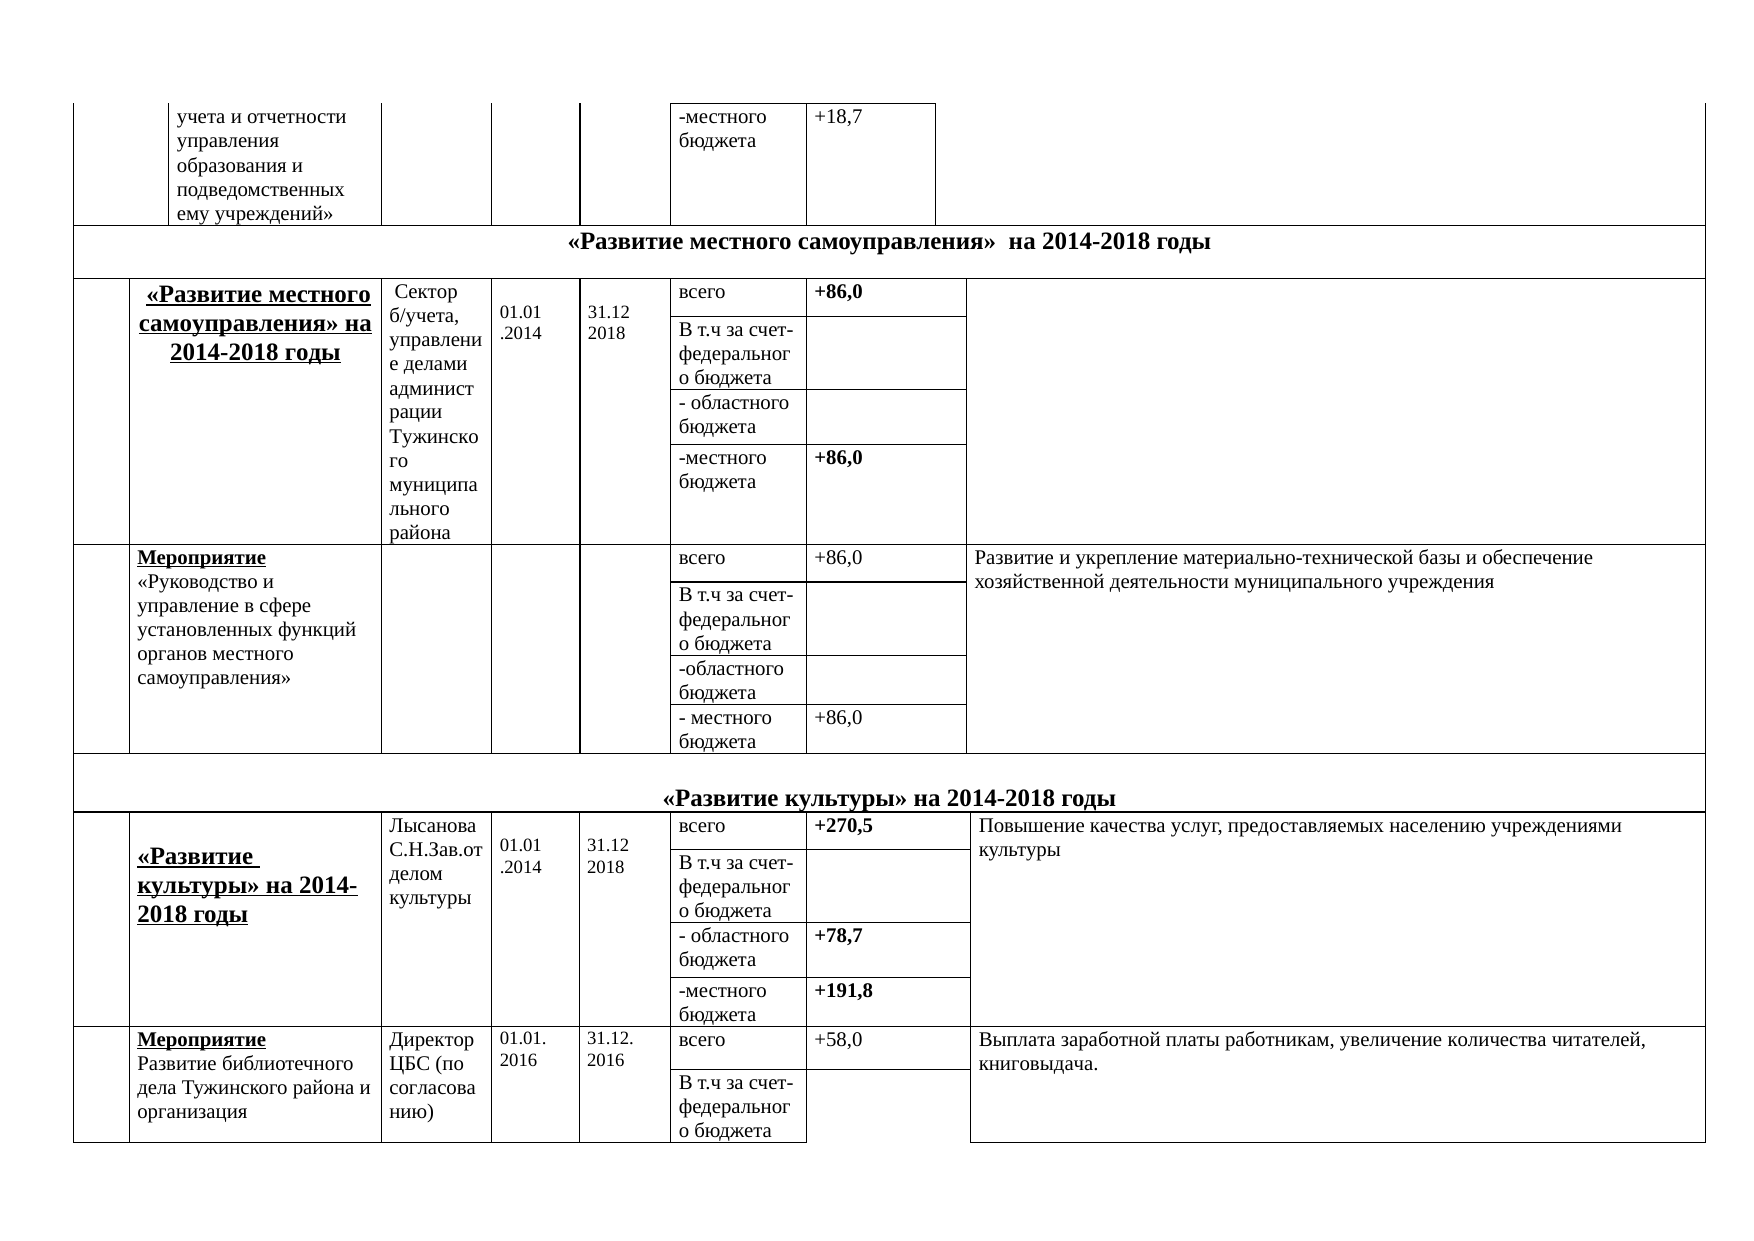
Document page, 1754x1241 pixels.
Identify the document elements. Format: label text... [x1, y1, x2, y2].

table_cell [807, 850, 970, 922]
table_cell +191,8 [807, 978, 970, 1026]
table_cell -местного бюджета [671, 104, 806, 225]
table_cell [74, 545, 129, 753]
table_cell В т.ч за счет-федерального бюджета [671, 1070, 806, 1142]
table_cell +18,7 [807, 104, 935, 225]
table_cell «Развитие местного самоуправления» на 2014-2018 годы [74, 226, 1705, 278]
table_cell 31.12 2018 [581, 279, 670, 544]
table_cell 31.12 2018 [580, 813, 670, 1026]
table_cell +86,0 [807, 705, 966, 753]
table_cell -местного бюджета [671, 978, 806, 1026]
table_cell 31.12. 2016 [580, 1027, 670, 1142]
table_cell [382, 545, 491, 753]
table_cell 01.01 .2014 [492, 813, 579, 1026]
table_cell всего [671, 813, 806, 849]
table_cell Мероприятие «Руководство и управление в сфере установленных функций органов местного самоуправления» [130, 545, 381, 753]
table_cell «Развитие местного самоуправления» на 2014-2018 годы [130, 279, 381, 544]
table_cell [74, 1027, 129, 1142]
table_cell «Развитие культуры» на 2014-2018 годы [74, 754, 1705, 811]
table_cell 01.01 .2014 [492, 279, 579, 544]
table_cell «Развитие культуры» на 2014-2018 годы [130, 813, 381, 1026]
table_cell +86,0 [807, 279, 966, 316]
table_cell В т.ч за счет-федерального бюджета [671, 317, 806, 389]
table_cell +270,5 [807, 813, 970, 849]
table_cell Лысанова С.Н.Зав.отделом культуры [382, 813, 491, 1026]
table_cell +78,7 [807, 923, 970, 977]
table_cell [807, 656, 966, 704]
table_cell Директор ЦБС (по согласованию) [382, 1027, 491, 1142]
table_cell - областного бюджета [671, 923, 806, 977]
table_cell +58,0 [807, 1027, 970, 1069]
table_cell всего [671, 1027, 806, 1069]
table_cell всего [671, 279, 806, 316]
table_cell В т.ч за счет-федерального бюджета [671, 850, 806, 922]
table_cell - местного бюджета [671, 705, 806, 753]
table_cell [967, 279, 1705, 544]
table_cell В т.ч за счет-федерального бюджета [671, 583, 806, 654]
table_cell [807, 1070, 970, 1142]
table_cell -областного бюджета [671, 656, 806, 704]
table_cell Повышение качества услуг, предоставляемых населению учреждениями культуры [971, 813, 1705, 1026]
table_cell 01.01. 2016 [492, 1027, 579, 1142]
table_cell Мероприятие Развитие библиотечного дела Тужинского района и организация библиотечного обслуживания населения района [130, 1027, 381, 1142]
table_cell [807, 390, 966, 443]
table_cell [581, 545, 670, 753]
table_cell [807, 583, 966, 654]
table_cell +86,0 [807, 545, 966, 581]
table_cell всего [671, 545, 806, 581]
table_cell Развитие и укрепление материально-технической базы и обеспечение хозяйственной деятельности муниципального учреждения [967, 545, 1705, 753]
table_cell Сектор б/учета, управление делами администрации Тужинского муниципального района [382, 279, 491, 544]
table_cell -местного бюджета [671, 445, 806, 544]
table_cell [807, 317, 966, 389]
table_cell [74, 279, 129, 544]
table_cell Выплата заработной платы работникам, увеличение количества читателей, книговыдача. [971, 1027, 1705, 1142]
table_cell +86,0 [807, 445, 966, 544]
table_cell [74, 813, 129, 1026]
table_cell [492, 545, 579, 753]
table_cell - областного бюджета [671, 390, 806, 443]
